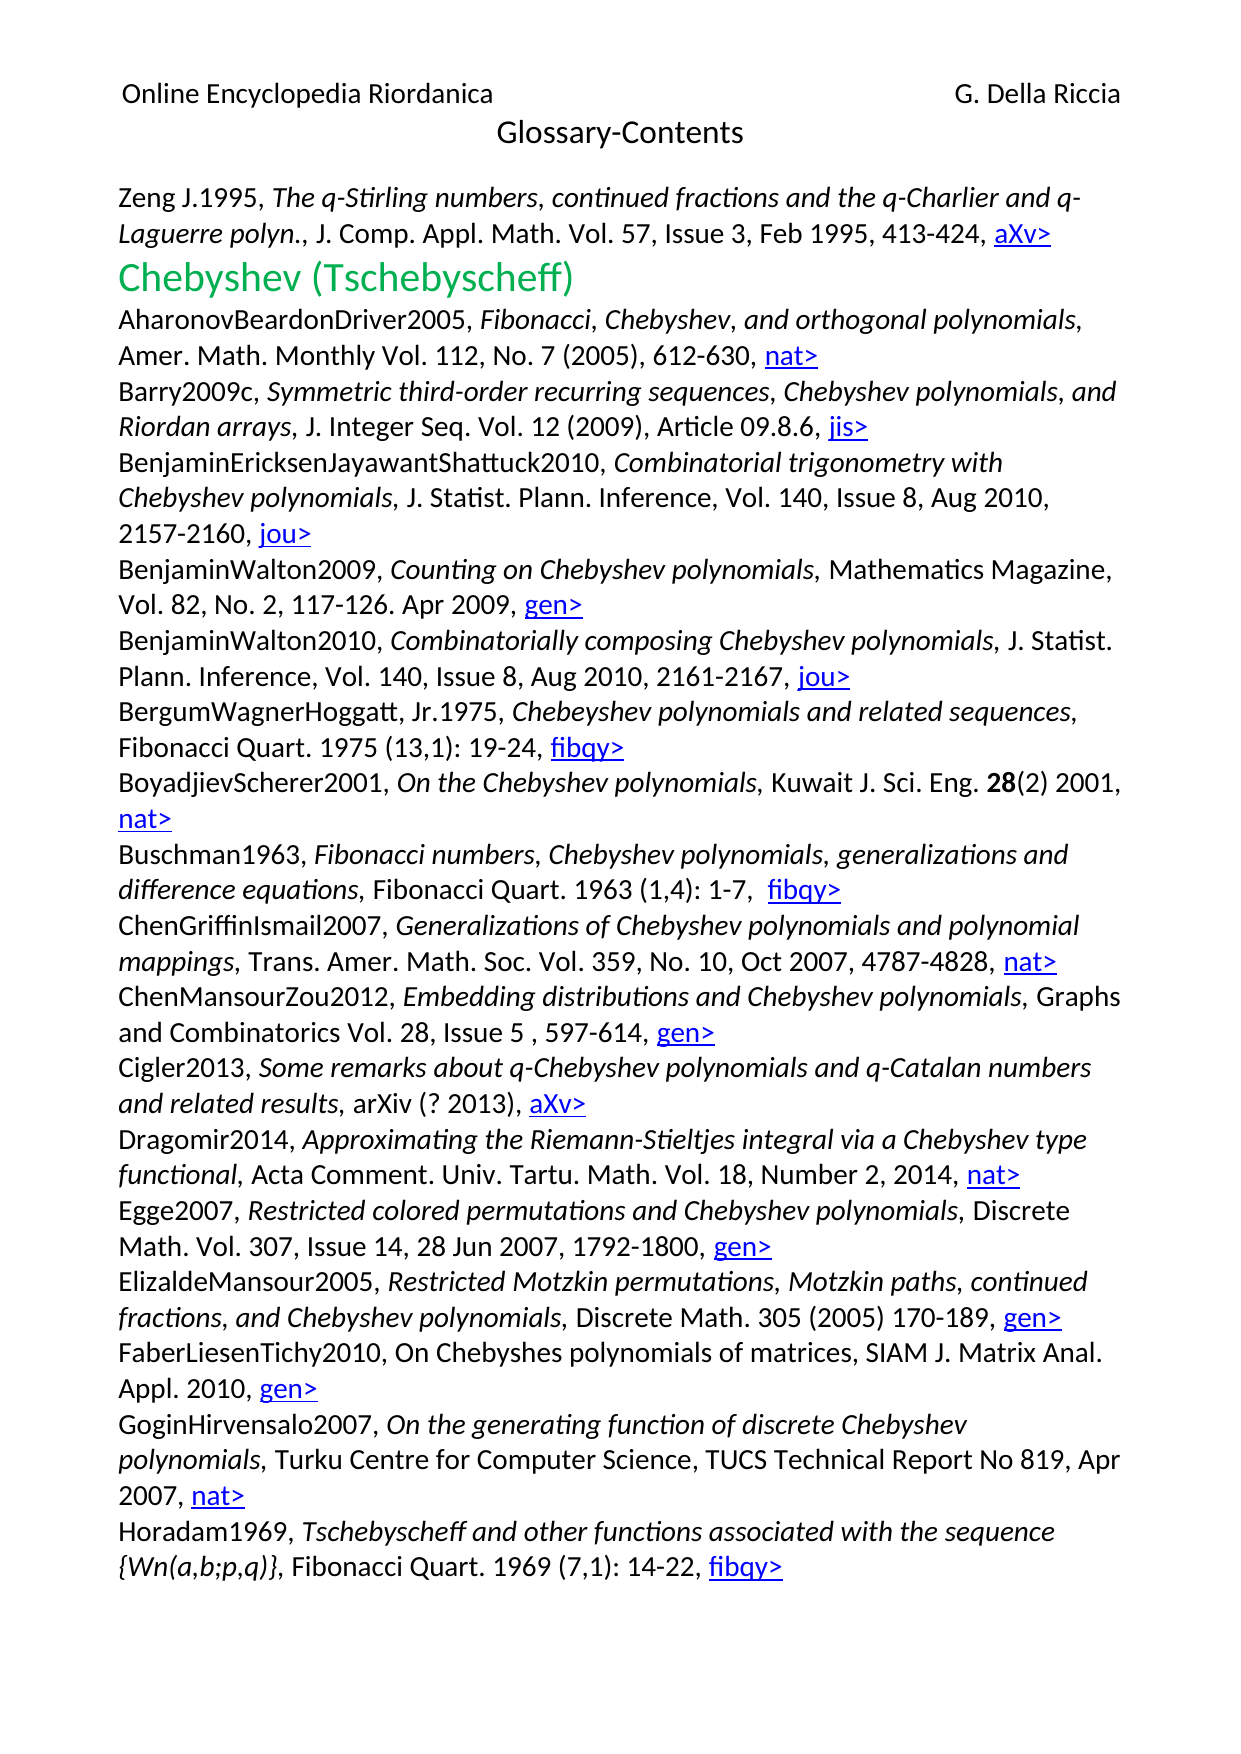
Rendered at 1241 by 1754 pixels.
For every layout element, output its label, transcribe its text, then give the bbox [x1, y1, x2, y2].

text Barry2009c, Symmetric third-order recurring sequences, Chebyshev polynomials, and Riordan arrays, J. Integer Seq. Vol. 12 (2009), Article 09.8.6, jis> [118, 373, 1122, 444]
text Horadam1969, Tschebyscheff and other functions associated with the sequence {Wn(a,b;p,q)}, Fibonacci Quart. 1969 (7,1): 14-22, fibqy> [118, 1513, 1122, 1584]
text Zeng J.1995, The q-Stirling numbers, continued fractions and the q-Charlier and q-Laguerre polyn., J. Comp. Appl. Math. Vol. 57, Issue 3, Feb 1995, 413-424, aXv> [118, 179, 1122, 251]
text GoginHirvensalo2007, On the generating function of discrete Chebyshev polynomials, Turku Centre for Computer Science, TUCS Technical Report No 819, Apr 2007, nat> [118, 1406, 1122, 1513]
text ChenMansourZou2012, Embedding distributions and Chebyshev polynomials, Graphs and Combinatorics Vol. 28, Issue 5 , 597-614, gen> [118, 978, 1122, 1049]
text BoyadjievScherer2001, On the Chebyshev polynomials, Kuwait J. Sci. Eng. 28(2) 2001, nat> [118, 764, 1122, 836]
text BenjaminWalton2010, Combinatorially composing Chebyshev polynomials, J. Statist. Plann. Inference, Vol. 140, Issue 8, Aug 2010, 2161-2167, jou> [118, 622, 1122, 693]
text BenjaminWalton2009, Counting on Chebyshev polynomials, Mathematics Magazine, Vol. 82, No. 2, 117-126. Apr 2009, gen> [118, 551, 1122, 622]
text Chebyshev (Tschebyscheff) [118, 251, 1122, 301]
text BergumWagnerHoggatt, Jr.1975, Chebeyshev polynomials and related sequences, Fibonacci Quart. 1975 (13,1): 19-24, fibqy> [118, 693, 1122, 764]
text Buschman1963, Fibonacci numbers, Chebyshev polynomials, generalizations and difference equations, Fibonacci Quart. 1963 (1,4): 1-7, fibqy> [118, 836, 1122, 907]
text Egge2007, Restricted colored permutations and Chebyshev polynomials, Discrete Math. Vol. 307, Issue 14, 28 Jun 2007, 1792-1800, gen> [118, 1192, 1122, 1263]
text BenjaminEricksenJayawantShattuck2010, Combinatorial trigonometry with Chebyshev polynomials, J. Statist. Plann. Inference, Vol. 140, Issue 8, Aug 2010, 2157-2160, jou> [118, 444, 1122, 551]
text ElizaldeMansour2005, Restricted Motzkin permutations, Motzkin paths, continued fractions, and Chebyshev polynomials, Discrete Math. 305 (2005) 170-189, gen> [118, 1263, 1122, 1334]
text FaberLiesenTichy2010, On Chebyshes polynomials of matrices, SIAM J. Matrix Anal. Appl. 2010, gen> [118, 1334, 1122, 1406]
text Cigler2013, Some remarks about q-Chebyshev polynomials and q-Catalan numbers and related results, arXiv (? 2013), aXv> [118, 1049, 1122, 1121]
text Dragomir2014, Approximating the Riemann-Stieltjes integral via a Chebyshev type functional, Acta Comment. Univ. Tartu. Math. Vol. 18, Number 2, 2014, nat> [118, 1121, 1122, 1192]
text ChenGriffinIsmail2007, Generalizations of Chebyshev polynomials and polynomial mappings, Trans. Amer. Math. Soc. Vol. 359, No. 10, Oct 2007, 4787-4828, nat> [118, 907, 1122, 978]
text AharonovBeardonDriver2005, Fibonacci, Chebyshev, and orthogonal polynomials, Amer. Math. Monthly Vol. 112, No. 7 (2005), 612-630, nat> [118, 301, 1122, 373]
